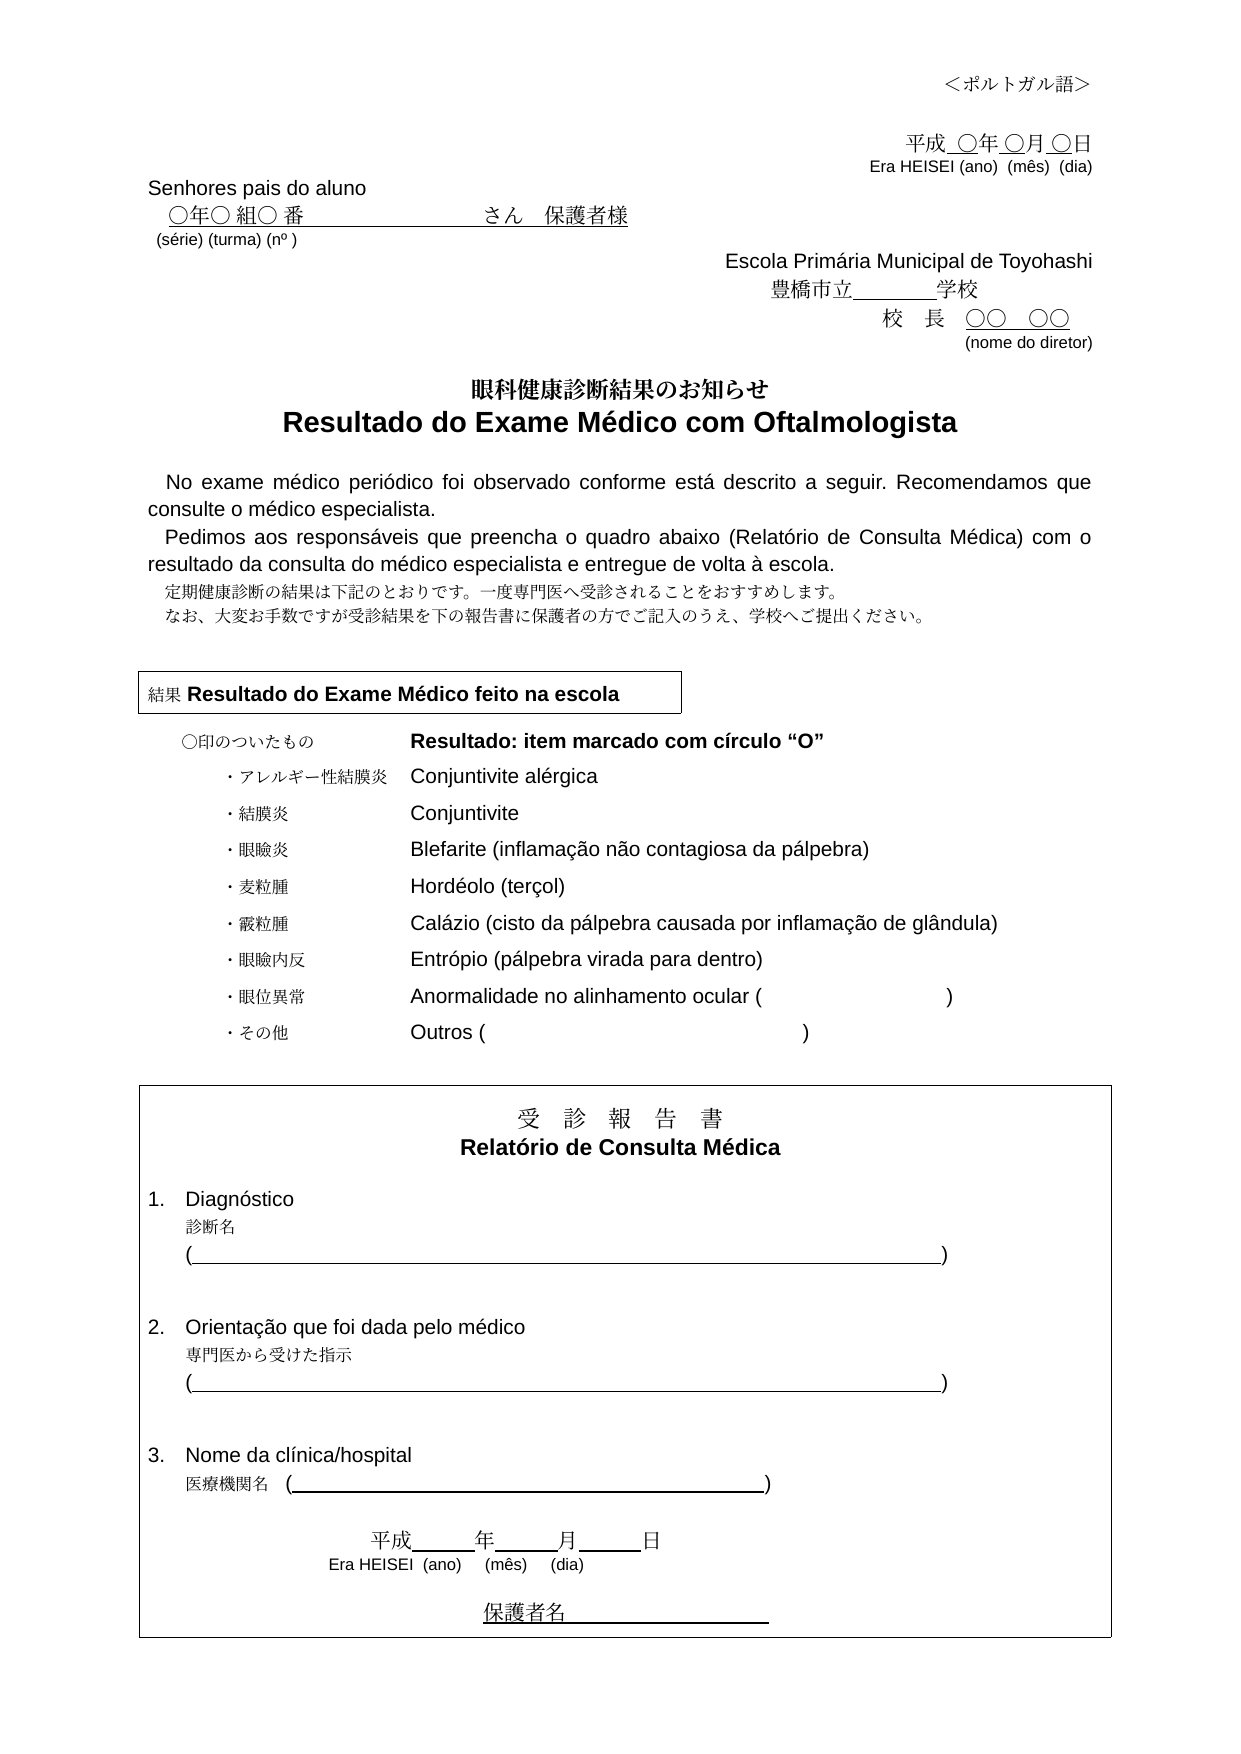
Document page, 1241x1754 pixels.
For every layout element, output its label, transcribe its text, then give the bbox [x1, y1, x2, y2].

text 定期健康診断の結果は下記のとおりです。一度専門医へ受診されることをおすすめします。 [148, 579, 1092, 603]
text 受 診 報 告 書 [148, 1101, 1092, 1134]
text (nome do diretor) [148, 333, 1093, 352]
text 眼科健康診断結果のお知らせ [148, 372, 1092, 405]
text ( ) [185, 1242, 1078, 1266]
text 診断名 [185, 1214, 886, 1238]
text Relatório de Consulta Médica [148, 1134, 1093, 1160]
text Senhores pais do aluno [148, 176, 1092, 200]
text なお、大変お手数ですが受診結果を下の報告書に保護者の方でご記入のうえ、学校へご提出ください。 [148, 603, 1092, 627]
text ・眼位異常 Anormalidade no alinhamento ocular ( ) [148, 983, 1092, 1008]
text Era HEISEI (ano) (mês) (dia) [287, 1554, 886, 1574]
text (série) (turma) (nº ) [148, 230, 1092, 249]
text ・アレルギー性結膜炎 Conjuntivite alérgica [148, 764, 1092, 788]
text ○印のついたもの Resultado: item marcado com círculo “O” [148, 728, 1092, 753]
text 専門医から受けた指示 [185, 1342, 886, 1366]
text ・結膜炎 Conjuntivite [148, 801, 1092, 825]
text Era HEISEI (ano) (mês) (dia) [148, 157, 1092, 176]
text 校 長 ○○ ○○ [148, 303, 1069, 333]
text 保護者名 [191, 1596, 1078, 1626]
text Pedimos aos responsáveis que preencha o quadro abaixo (Relatório de Consulta Médica) com o resultado da consulta do médico especialista e entregue de volta à escola. [148, 524, 1092, 576]
text ・霰粒腫 Calázio (cisto da pálpebra causada por inflamação de glândula) [148, 910, 1092, 935]
list Orientação que foi dada pelo médico [148, 1315, 886, 1339]
text ・眼瞼内反 Entrópio (pálpebra virada para dentro) [148, 947, 1092, 971]
text No exame médico periódico foi observado conforme está descrito a seguir. Recomendamos que consulte o médico especialista. [148, 469, 1092, 521]
text 平成 ○年 ○月 ○日 [148, 127, 1092, 157]
text 豊橋市立 学校 [148, 273, 978, 303]
text Resultado do Exame Médico com Oftalmologista [148, 405, 1092, 438]
text Escola Primária Municipal de Toyohashi [148, 249, 1093, 273]
text 医療機関名 ( ) [185, 1471, 1113, 1495]
list Nome da clínica/hospital [148, 1443, 1113, 1467]
text 平成 年 月 日 [287, 1524, 886, 1554]
text 結果 Resultado do Exame Médico feito na escola [148, 681, 1092, 706]
text ○年○ 組○ 番 さん 保護者様 [148, 200, 1092, 230]
text ・麦粒腫 Hordéolo (terçol) [148, 874, 1092, 898]
text ・眼瞼炎 Blefarite (inflamação não contagiosa da pálpebra) [148, 837, 1092, 862]
text ( ) [185, 1370, 1078, 1394]
text ・その他 Outros ( ) [148, 1020, 1092, 1044]
list Diagnóstico [148, 1187, 886, 1211]
